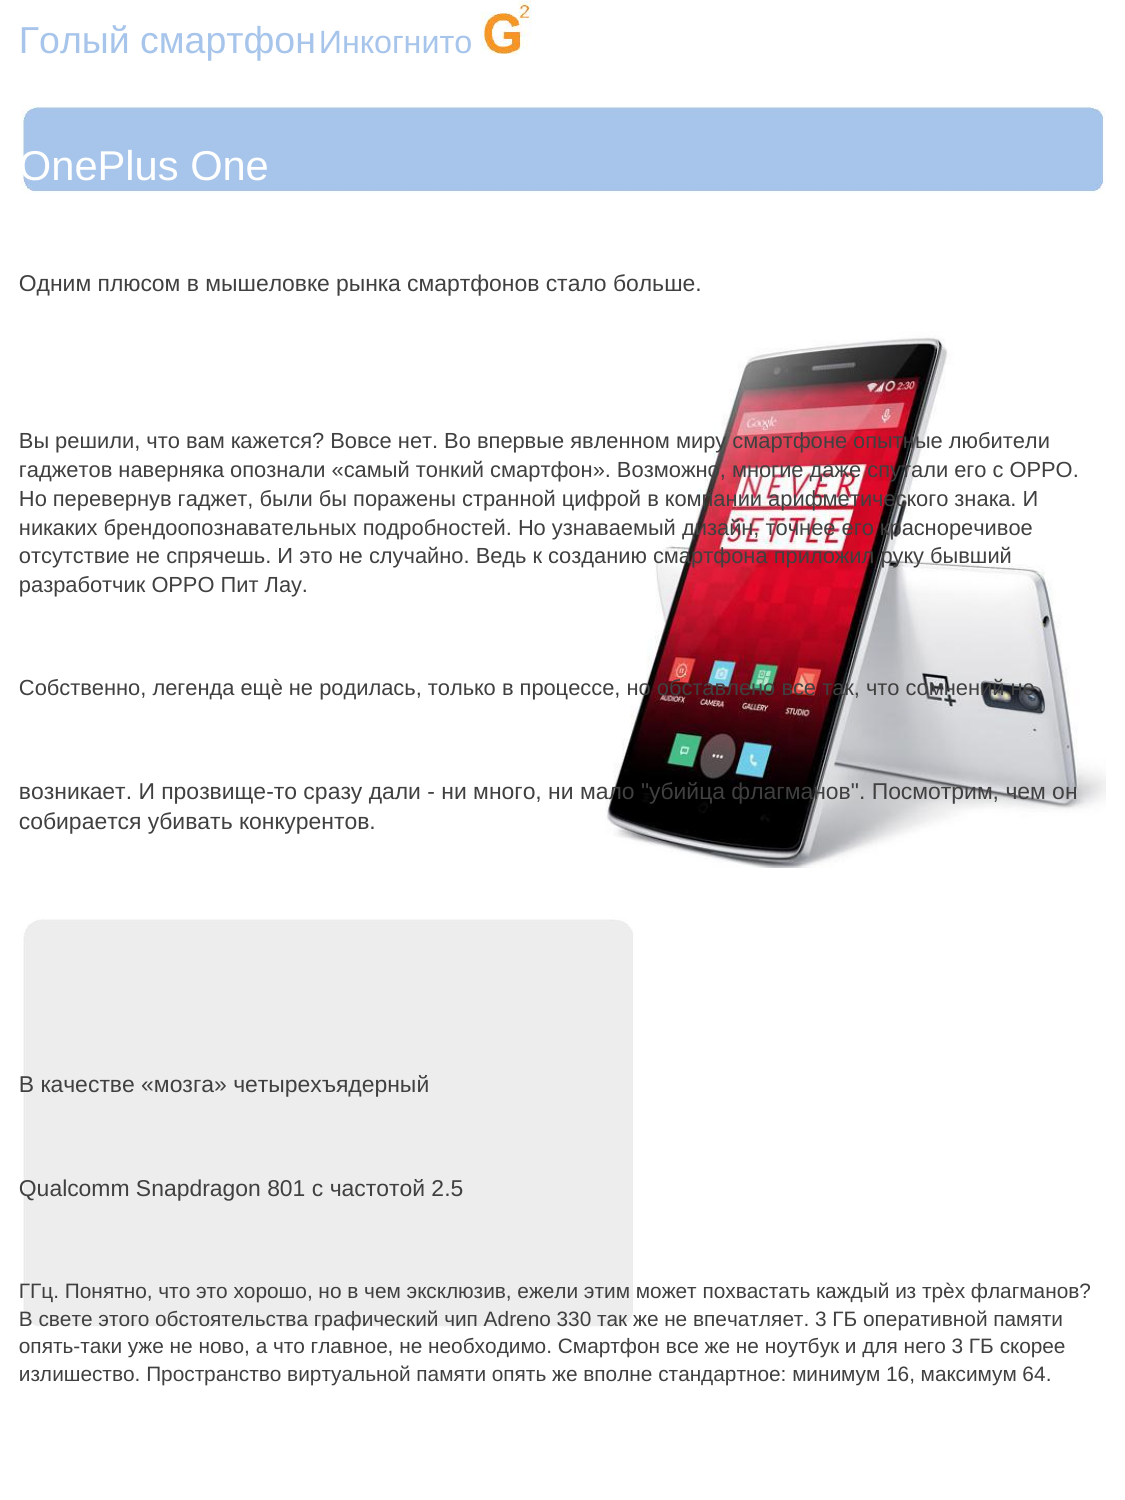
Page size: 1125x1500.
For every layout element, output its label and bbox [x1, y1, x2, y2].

picture [22, 1085, 30, 1090]
picture [21, 917, 635, 1328]
picture [21, 105, 1105, 193]
picture [481, 0, 536, 54]
picture [324, 1316, 330, 1325]
picture [21, 1182, 33, 1194]
picture [597, 323, 1106, 868]
picture [24, 154, 44, 177]
picture [347, 1316, 352, 1325]
